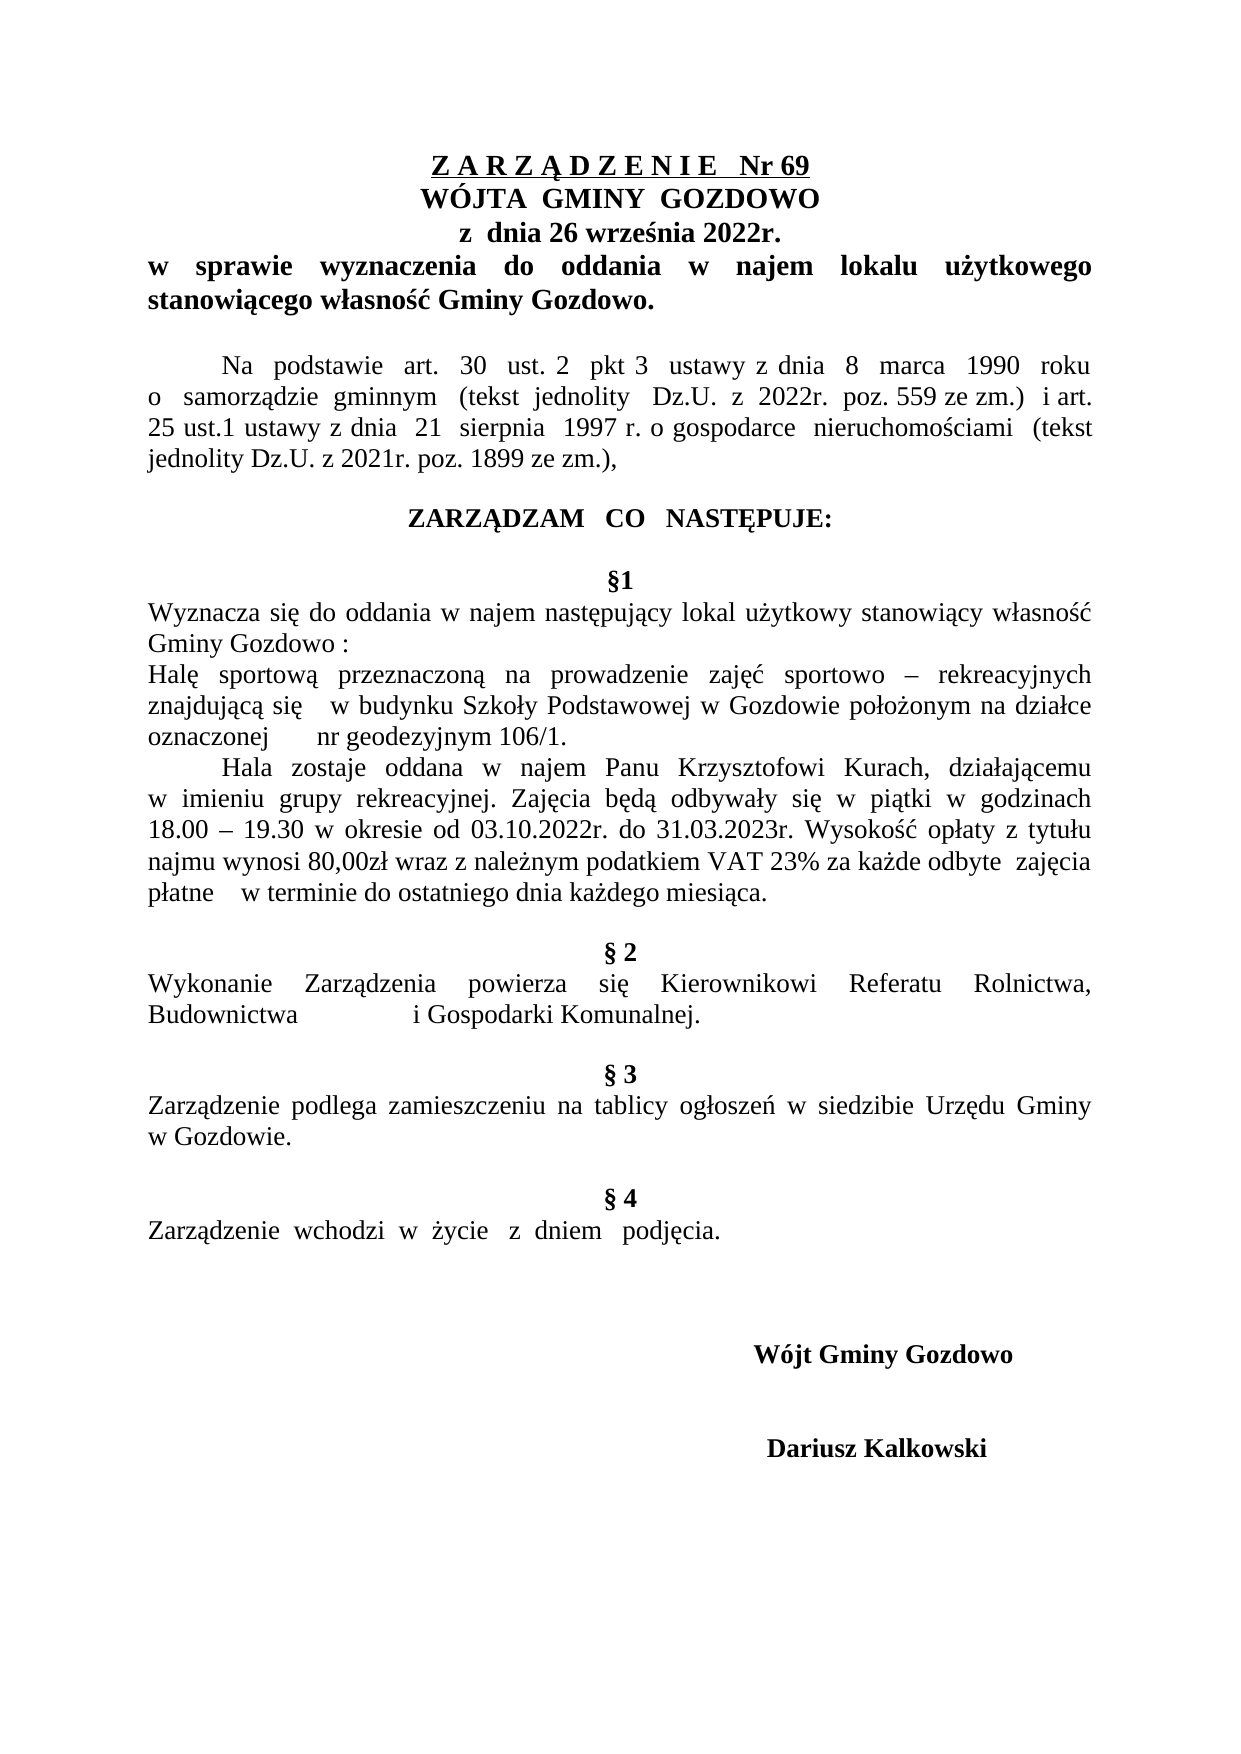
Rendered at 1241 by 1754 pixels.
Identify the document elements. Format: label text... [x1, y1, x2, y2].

text §1 [148, 564, 1093, 596]
text Na podstawie art. 30 ust. 2 pkt 3 ustawy z dnia 8 marca 1990 roku o samorządzie gminnym (tekst jednolity Dz.U. z 2022r. poz. 559 ze zm.) i art. 25 ust.1 ustawy z dnia 21 sierpnia 1997 r. o gospodarce nieruchomościami (tekst jednolity Dz.U. z 2021r. poz. 1899 ze zm.), [148, 349, 1093, 473]
subtitle Wójt Gminy Gozdowo [753, 1338, 1093, 1369]
text w sprawie wyznaczenia do oddania w najem lokalu użytkowego stanowiącego własność Gminy Gozdowo. [148, 248, 1093, 315]
text Zarządzenie podlega zamieszczeniu na tablicy ogłoszeń w siedzibie Urzędu Gminy w Gozdowie. [148, 1089, 1093, 1151]
text Zarządzenie wchodzi w życie z dniem podjęcia. [148, 1214, 1093, 1245]
text z dnia 26 września 2022r. [148, 215, 1093, 248]
text Wyznacza się do oddania w najem następujący lokal użytkowy stanowiący własność Gminy Gozdowo : [148, 596, 1093, 658]
text § 4 [148, 1183, 1093, 1214]
text WÓJTA GMINY GOZDOWO [148, 181, 1093, 215]
text ZARZĄDZAM CO NASTĘPUJE: [148, 502, 1093, 533]
text § 3 [148, 1058, 1093, 1089]
title Z A R Z Ą D Z E N I E Nr 69 [148, 148, 1093, 181]
text § 2 [148, 936, 1093, 967]
text Wykonanie Zarządzenia powierza się Kierownikowi Referatu Rolnictwa, Budownictwa i Gospodarki Komunalnej. [148, 967, 1093, 1029]
text Hala zostaje oddana w najem Panu Krzysztofowi Kurach, działającemu w imieniu grupy rekreacyjnej. Zajęcia będą odbywały się w piątki w godzinach 18.00 – 19.30 w okresie od 03.10.2022r. do 31.03.2023r. Wysokość opłaty z tytułu najmu wynosi 80,00zł wraz z należnym podatkiem VAT 23% za każde odbyte zajęcia płatne w terminie do ostatniego dnia każdego miesiąca. [148, 751, 1093, 907]
text Halę sportową przeznaczoną na prowadzenie zajęć sportowo – rekreacyjnych znajdującą się w budynku Szkoły Podstawowej w Gozdowie położonym na działce oznaczonej nr geodezyjnym 106/1. [148, 658, 1093, 751]
title Dariusz Kalkowski [738, 1432, 1093, 1463]
